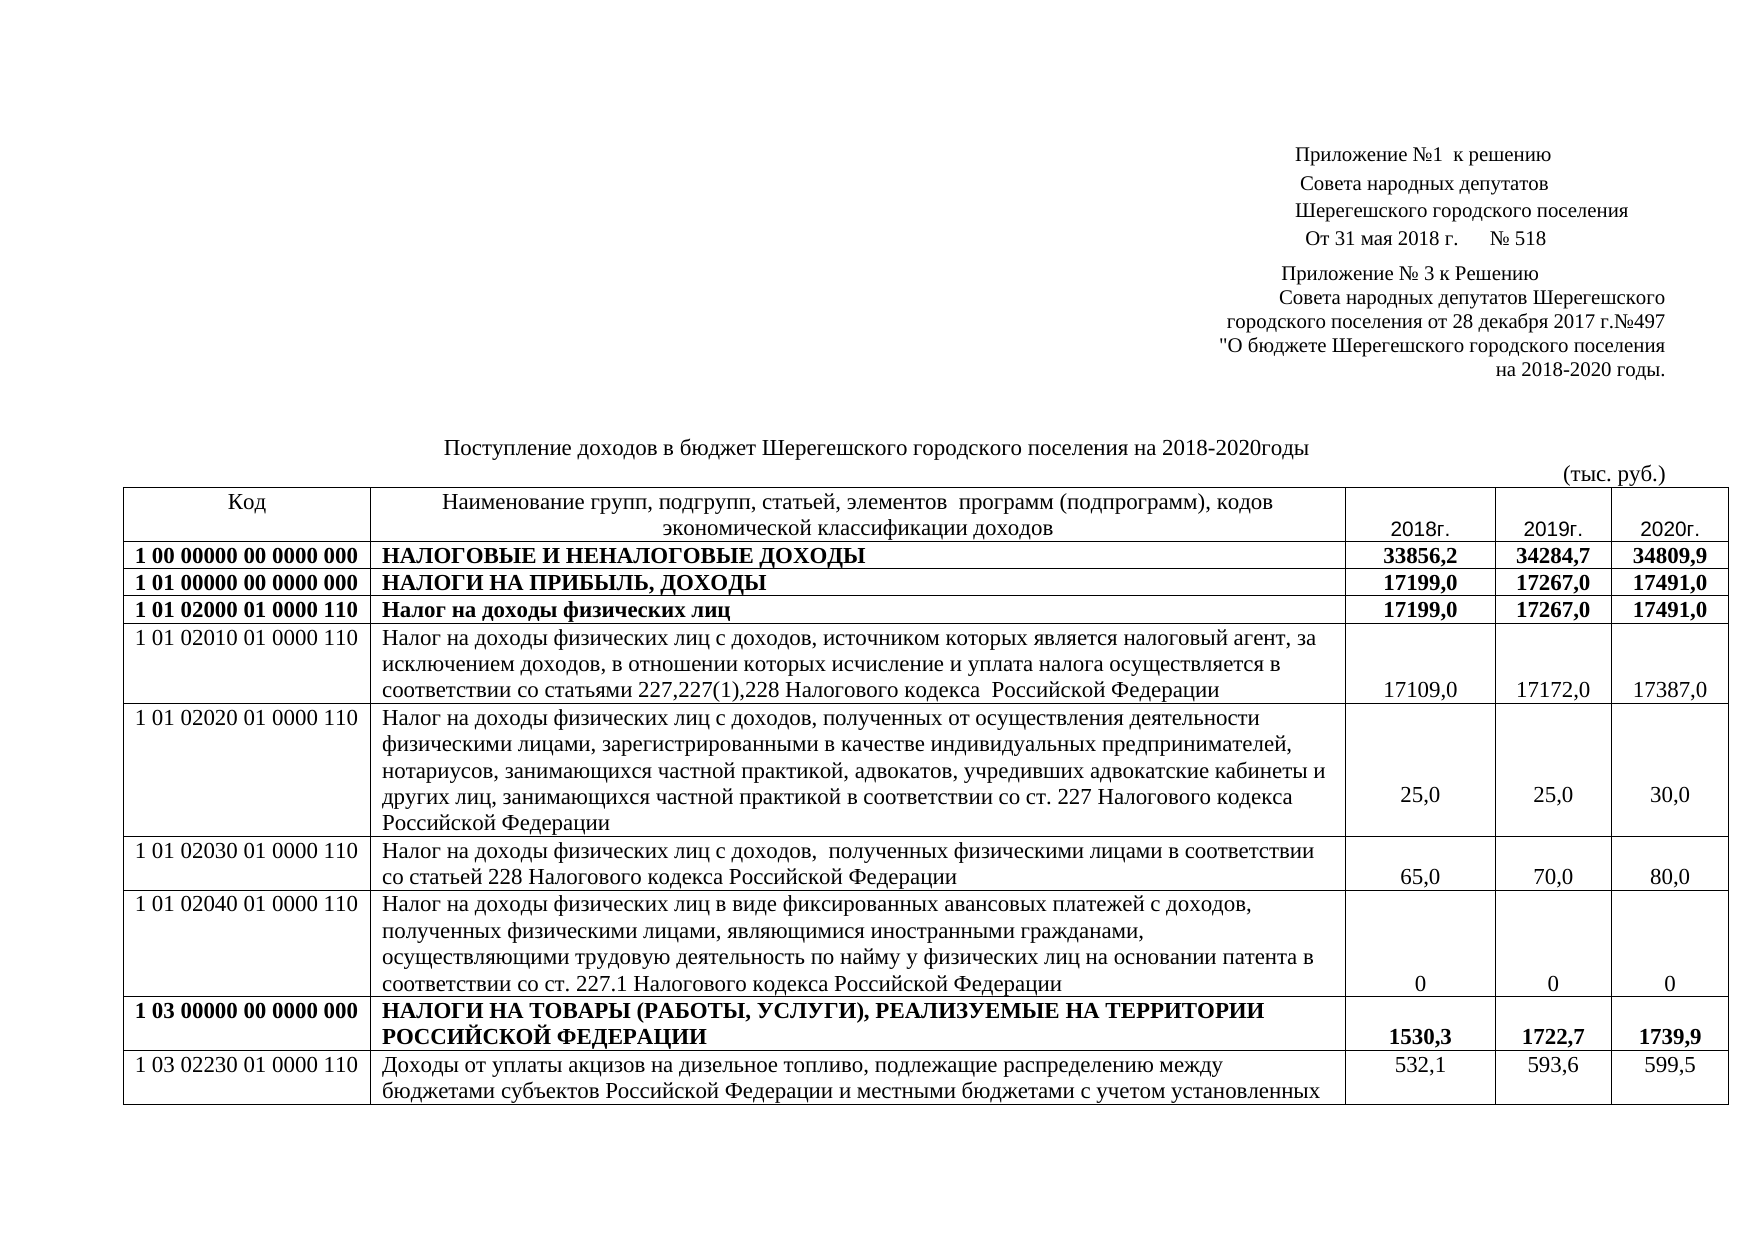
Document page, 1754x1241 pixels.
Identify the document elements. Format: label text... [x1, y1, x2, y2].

table_cell 1 01 02000 01 0000 110 [124, 596, 370, 623]
table_cell 34809,9 [1612, 542, 1728, 568]
text (тыс. руб.) [89, 461, 1665, 487]
table_cell 33856,2 [1346, 542, 1495, 568]
table_cell Налог на доходы физических лиц с доходов, полученных физическими лицами в соответствии со статьей 228 Налогового кодекса Российской Федерации [371, 837, 1345, 889]
text "О бюджете Шерегешского городского поселения [89, 333, 1665, 357]
table_cell 1 01 02020 01 0000 110 [124, 704, 370, 836]
table_cell 17267,0 [1496, 596, 1611, 623]
table_cell Налог на доходы физических лиц в виде фиксированных авансовых платежей с доходов, полученных физическими лицами, являющимися иностранными гражданами, осуществляющими трудовую деятельность по найму у физических лиц на основании патента в соответствии со ст. 227.1 Налогового кодекса Российской Федерации [371, 891, 1345, 996]
table_cell 70,0 [1496, 837, 1611, 889]
table_cell Шерегешского городского поселения [1284, 195, 1647, 222]
table_cell Совета народных депутатов [1284, 166, 1647, 195]
table_header 2020г. [1612, 488, 1728, 541]
table_header Код [124, 488, 370, 541]
table_cell От 31 мая 2018 г. № 518 [1284, 222, 1647, 250]
table_cell 532,1 [1346, 1051, 1495, 1103]
table_cell 17199,0 [1346, 596, 1495, 623]
table_cell 30,0 [1612, 704, 1728, 836]
table_cell НАЛОГИ НА ПРИБЫЛЬ, ДОХОДЫ [371, 569, 1345, 595]
table_cell 0 [1346, 891, 1495, 996]
table_cell Налог на доходы физических лиц с доходов, полученных от осуществления деятельности физическими лицами, зарегистрированными в качестве индивидуальных предпринимателей, нотариусов, занимающихся частной практикой, адвокатов, учредивших адвокатские кабинеты и других лиц, занимающихся частной практикой в соответствии со ст. 227 Налогового кодекса Российской Федерации [371, 704, 1345, 836]
text городского поселения от 28 декабря 2017 г.№497 [89, 309, 1665, 333]
table_cell 1530,3 [1346, 997, 1495, 1050]
table_cell 599,5 [1612, 1051, 1728, 1103]
table_cell 17387,0 [1612, 624, 1728, 703]
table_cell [124, 1051, 370, 1103]
table_cell 1 01 02030 01 0000 110 [124, 837, 370, 889]
table_header 2019г. [1496, 488, 1611, 541]
table_cell 0 [1612, 891, 1728, 996]
table_cell 1722,7 [1496, 997, 1611, 1050]
table_cell 1739,9 [1612, 997, 1728, 1050]
table_cell 34284,7 [1496, 542, 1611, 568]
text Совета народных депутатов Шерегешского [89, 285, 1665, 309]
table_header Наименование групп, подгрупп, статьей, элементов программ (подпрограмм), кодов экономической классификации доходов [371, 488, 1345, 541]
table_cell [371, 1051, 1345, 1103]
table_cell НАЛОГОВЫЕ И НЕНАЛОГОВЫЕ ДОХОДЫ [371, 542, 1345, 568]
table_cell 65,0 [1346, 837, 1495, 889]
table_cell 17491,0 [1612, 569, 1728, 595]
table_cell Налог на доходы физических лиц с доходов, источником которых является налоговый агент, за исключением доходов, в отношении которых исчисление и уплата налога осуществляется в соответствии со статьями 227,227(1),228 Налогового кодекса Российской Федерации [371, 624, 1345, 703]
table_cell 1 01 00000 00 0000 000 [124, 569, 370, 595]
table_cell 17172,0 [1496, 624, 1611, 703]
table_cell 0 [1496, 891, 1611, 996]
table_cell 1 01 02040 01 0000 110 [124, 891, 370, 996]
table_cell 17199,0 [1346, 569, 1495, 595]
text Поступление доходов в бюджет Шерегешского городского поселения на 2018-2020годы [89, 434, 1665, 461]
table_cell 1 03 00000 00 0000 000 [124, 997, 370, 1050]
table_cell 17109,0 [1346, 624, 1495, 703]
table_cell 25,0 [1346, 704, 1495, 836]
text Приложение № 3 к Решению [89, 261, 1665, 285]
table_cell 1 00 00000 00 0000 000 [124, 542, 370, 568]
table_cell 25,0 [1496, 704, 1611, 836]
text на 2018-2020 годы. [89, 357, 1665, 381]
table_cell Налог на доходы физических лиц [371, 596, 1345, 623]
table_cell 17491,0 [1612, 596, 1728, 623]
table_header 2018г. [1346, 488, 1495, 541]
table_cell 1 01 02010 01 0000 110 [124, 624, 370, 703]
table_header Приложение №1 к решению [1284, 118, 1647, 166]
table_cell 80,0 [1612, 837, 1728, 889]
table_cell НАЛОГИ НА ТОВАРЫ (РАБОТЫ, УСЛУГИ), РЕАЛИЗУЕМЫЕ НА ТЕРРИТОРИИ РОССИЙСКОЙ ФЕДЕРАЦИИ [371, 997, 1345, 1050]
table_cell 593,6 [1496, 1051, 1611, 1103]
table_cell 17267,0 [1496, 569, 1611, 595]
